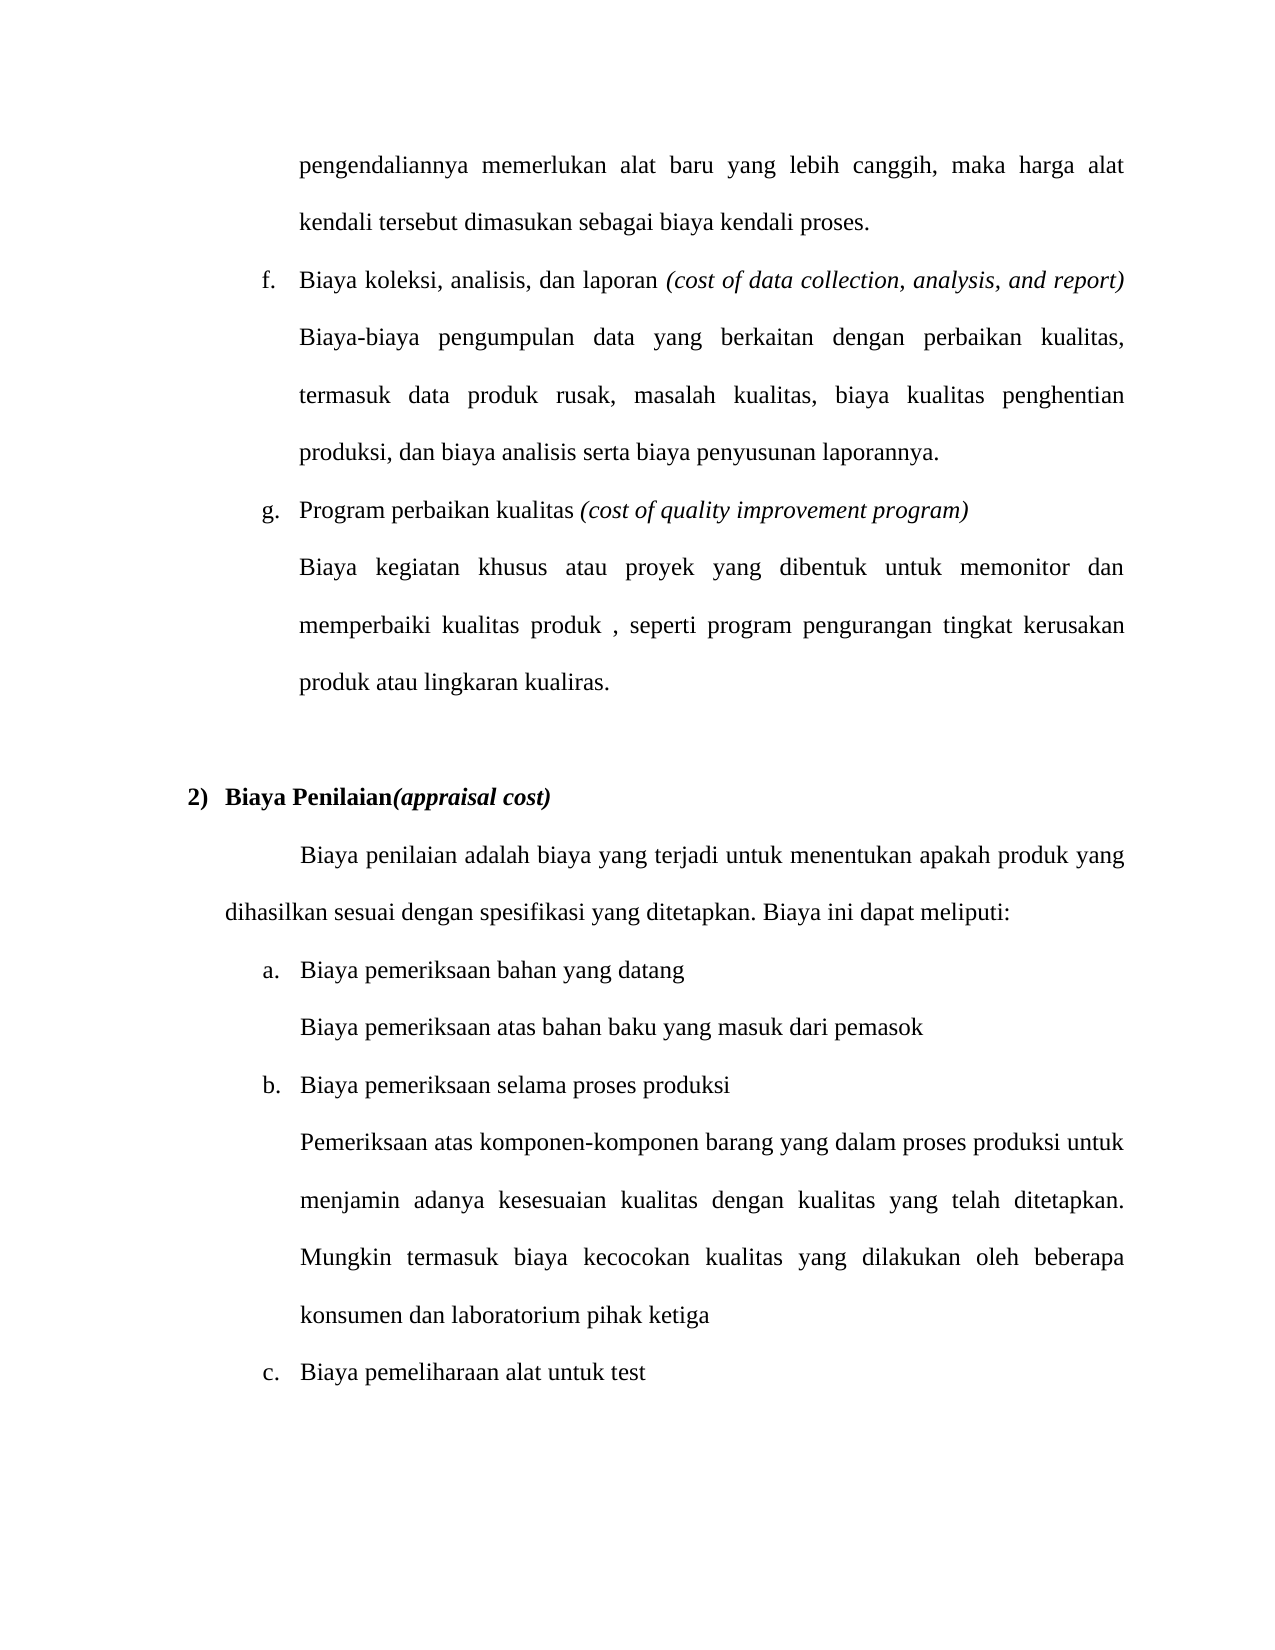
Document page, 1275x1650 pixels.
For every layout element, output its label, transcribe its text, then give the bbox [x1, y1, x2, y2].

list Biaya penilaian adalah biaya yang terjadi untuk menentukan apakah produk yang dihasilkan sesuai dengan spesifikasi yang ditetapkan. Biaya ini dapat meliputi: [225, 840, 1125, 926]
list Biaya kegiatan khusus atau proyek yang dibentuk untuk memonitor dan memperbaiki kualitas produk , seperti program pengurangan tingkat kerusakan produk atau lingkaran kualiras. [299, 552, 1125, 696]
list Biaya Penilaian(appraisal cost) [187, 782, 1125, 811]
list Biaya pemeliharaan alat untuk test [262, 1357, 1125, 1386]
list Biaya pemeriksaan bahan yang datang [262, 955, 1125, 984]
list Program perbaikan kualitas (cost of quality improvement program) [261, 495, 1125, 524]
list Biaya koleksi, analisis, dan laporan (cost of data collection, analysis, and report) Biaya-biaya pengumpulan data yang berkaitan dengan perbaikan kualitas, termasuk data produk rusak, masalah kualitas, biaya kualitas penghentian produksi, dan biaya analisis serta biaya penyusunan laporannya. [261, 265, 1125, 466]
list Biaya pemeriksaan atas bahan baku yang masuk dari pemasok [300, 1012, 1125, 1041]
list Pemeriksaan atas komponen-komponen barang yang dalam proses produksi untuk menjamin adanya kesesuaian kualitas dengan kualitas yang telah ditetapkan. Mungkin termasuk biaya kecocokan kualitas yang dilakukan oleh beberapa konsumen dan laboratorium pihak ketiga [300, 1127, 1125, 1329]
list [261, 150, 1125, 236]
list Biaya pemeriksaan selama proses produksi [262, 1070, 1125, 1099]
